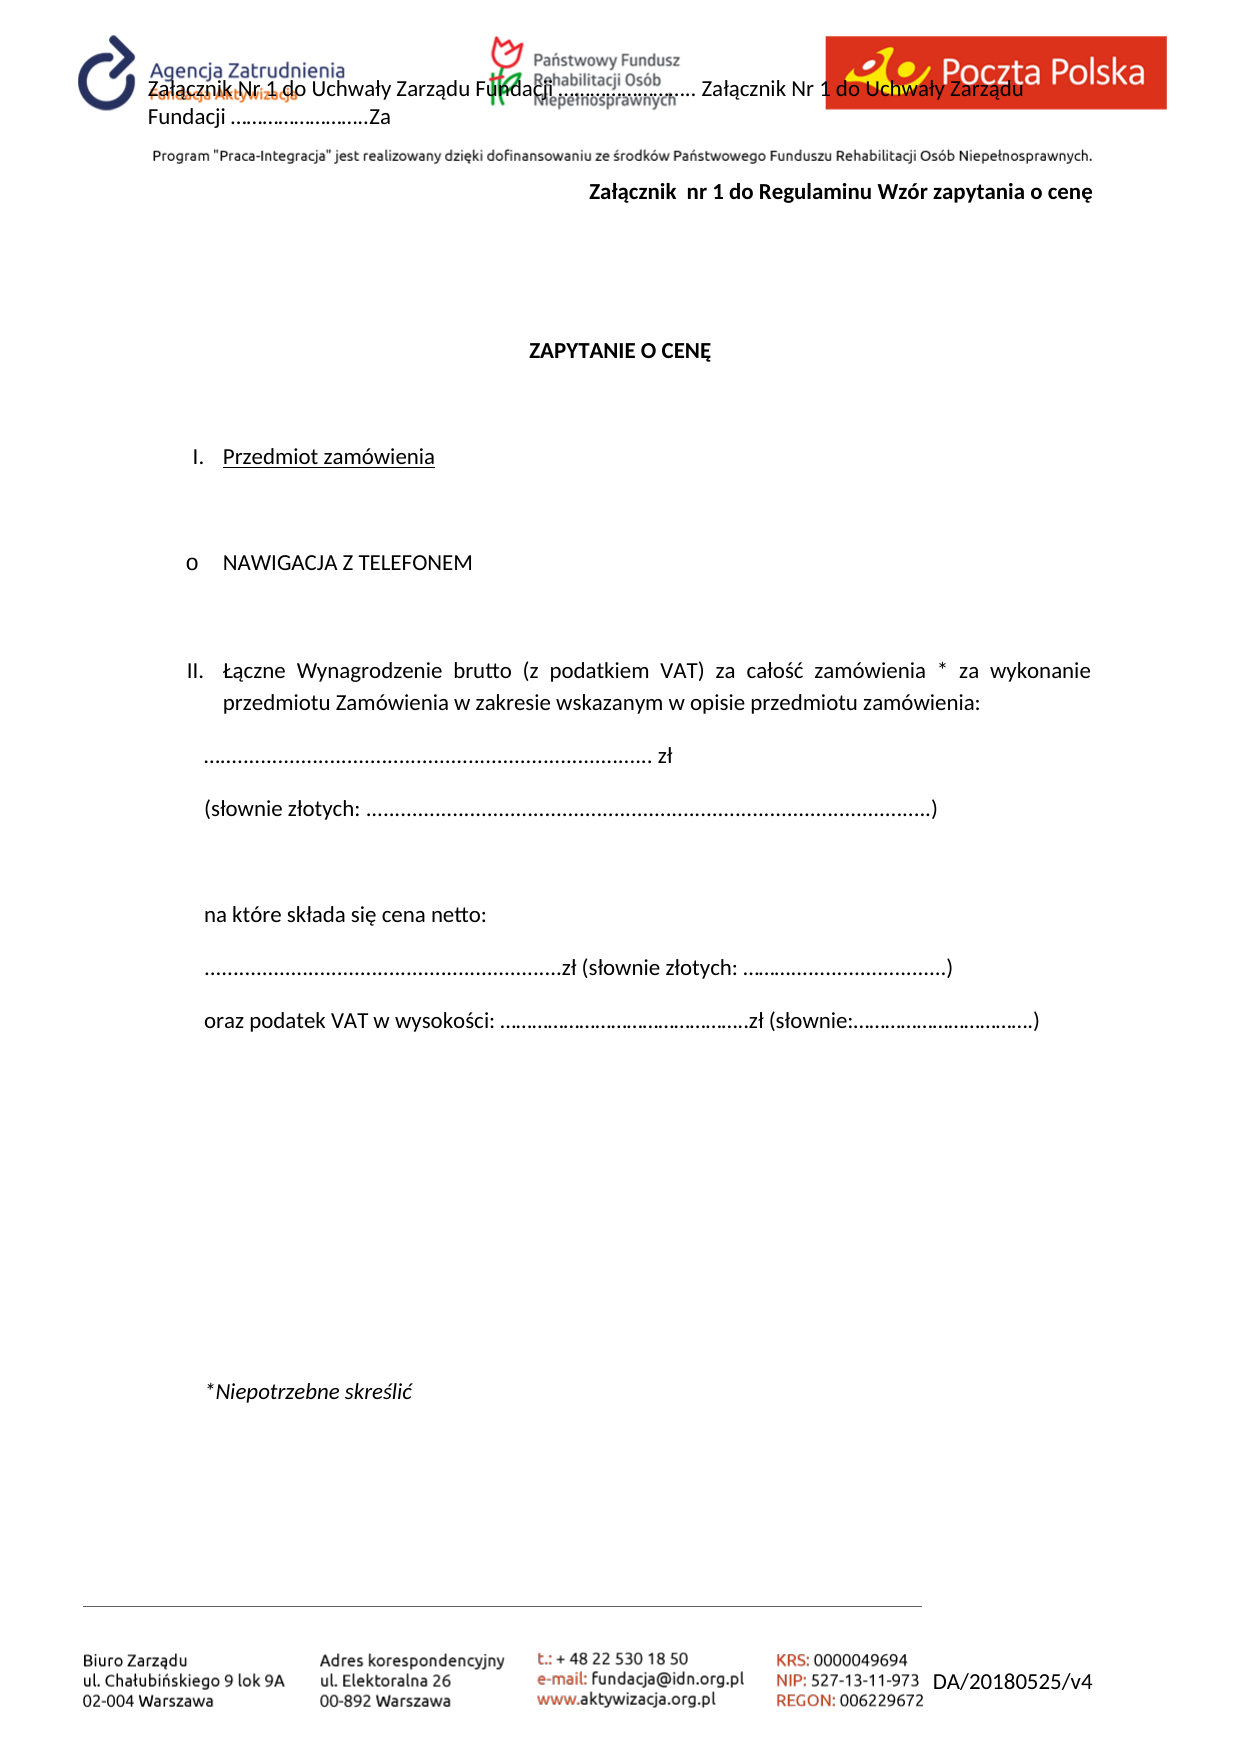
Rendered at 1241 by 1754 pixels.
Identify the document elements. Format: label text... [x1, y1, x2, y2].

text (słownie złotych: ..................................................................................................) [185, 794, 1092, 822]
text ..............................................................zł (słownie złotych: ………...........................) [185, 953, 1092, 981]
text na które składa się cena netto: [185, 900, 1092, 928]
text …........................................................................... zł [185, 741, 1092, 769]
picture [83, 1606, 924, 1752]
text ZAPYTANIE O CENĘ [148, 336, 1092, 364]
list Łączne Wynagrodzenie brutto (z podatkiem VAT) za całość zamówienia * za wykonanie przedmiotu Zamówienia w zakresie wskazanym w opisie przedmiotu zamówienia: [204, 656, 1092, 716]
list Przedmiot zamówienia [204, 442, 1092, 470]
text *Niepotrzebne skreślić [185, 1377, 1092, 1405]
picture [2, 1, 1241, 199]
text Załącznik nr 1 do Regulaminu Wzór zapytania o cenę [148, 177, 1092, 205]
text oraz podatek VAT w wysokości: ………………………………………..zł (słownie:…………………………….) [185, 1006, 1092, 1034]
list NAWIGACJA Z TELEFONEM [185, 548, 1092, 578]
